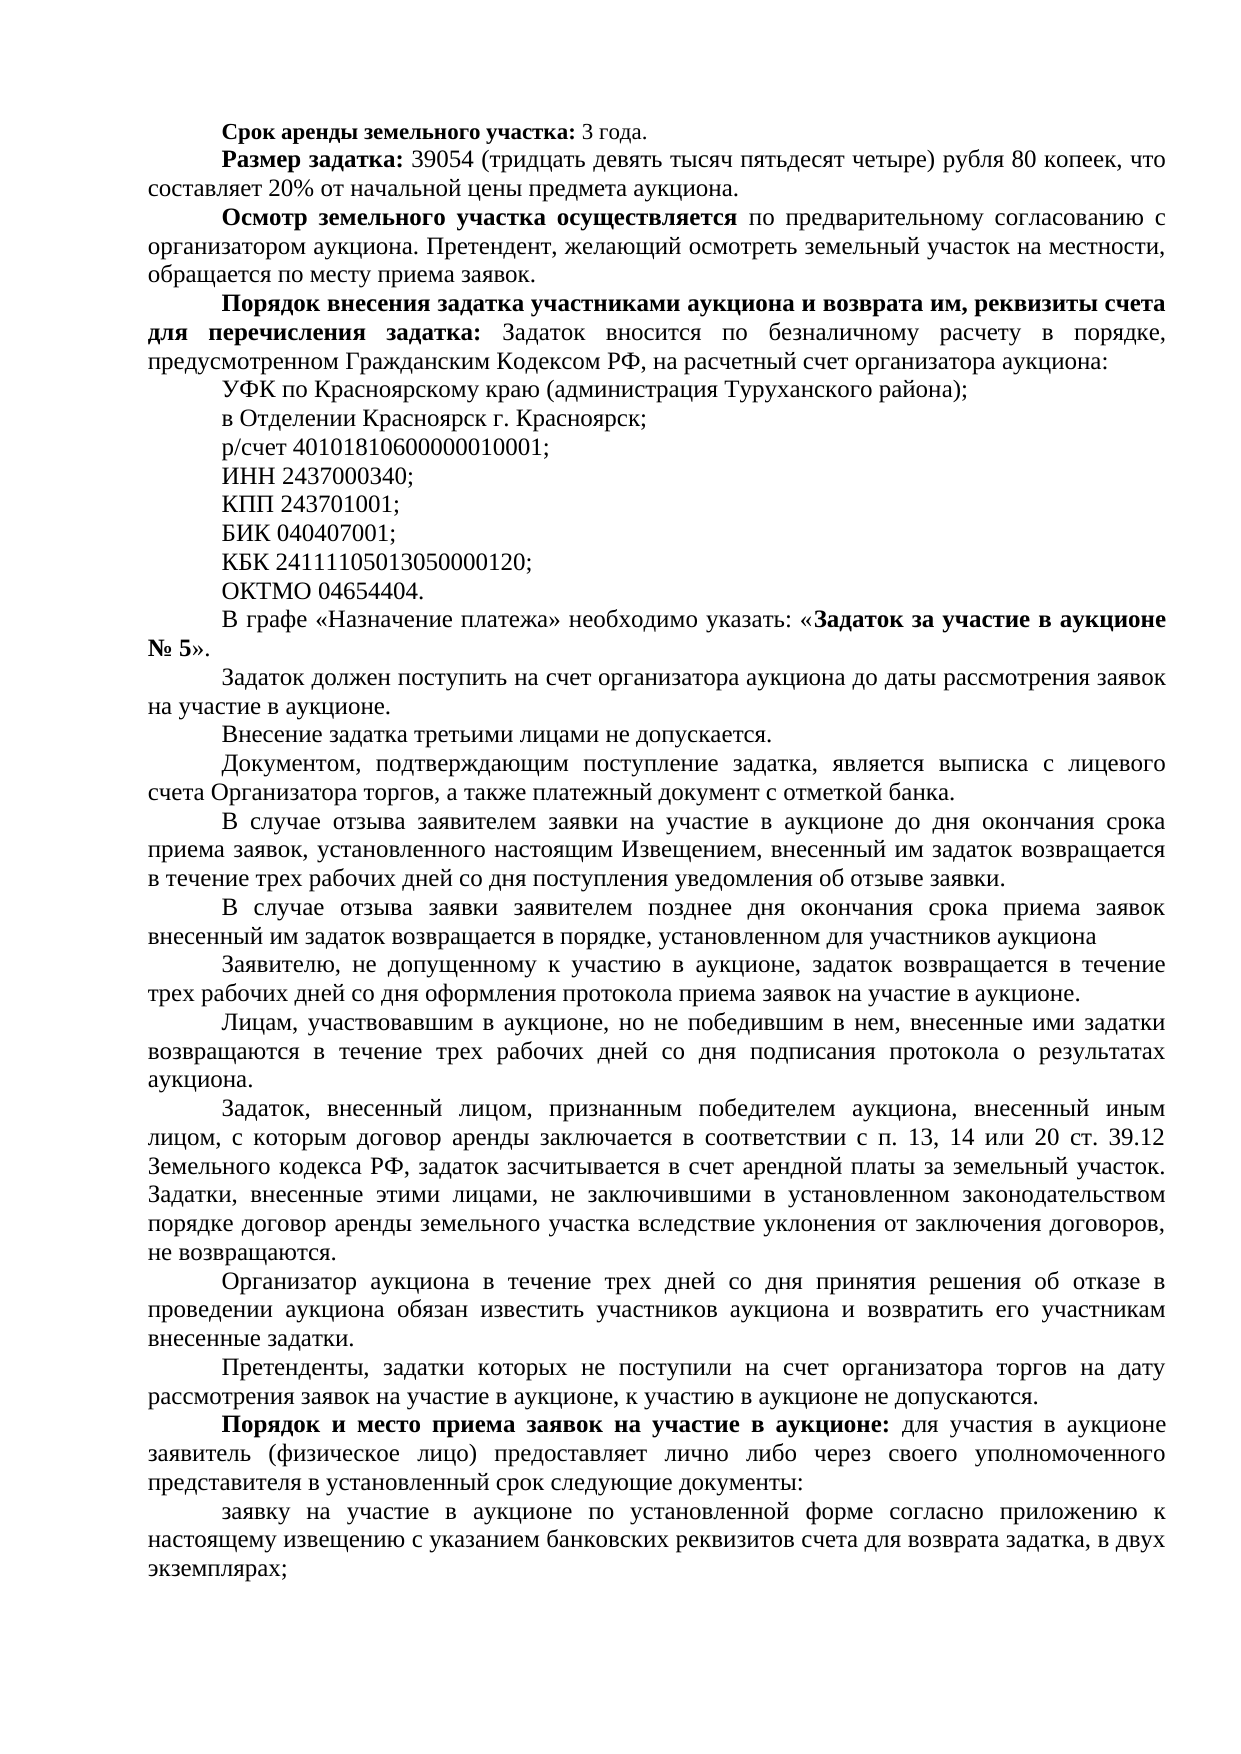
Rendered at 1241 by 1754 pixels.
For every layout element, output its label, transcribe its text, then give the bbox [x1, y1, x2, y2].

text ОКТМО 04654404. [148, 576, 1166, 604]
text КПП 243701001; [148, 489, 1166, 518]
text р/счет 40101810600000010001; ИНН 2437000340; [221, 432, 1166, 489]
text Размер задатка: 39054 (тридцать девять тысяч пятьдесят четыре) рубля 80 копеек, что составляет 20% от начальной цены предмета аукциона. [148, 144, 1166, 202]
text Порядок внесения задатка участниками аукциона и возврата им, реквизиты счета для перечисления задатка: Задаток вносится по безналичному расчету в порядке, предусмотренном Гражданским Кодексом РФ, на расчетный счет организатора аукциона: [148, 288, 1166, 374]
text Внесение задатка третьими лицами не допускается. [148, 719, 1166, 748]
text Срок аренды земельного участка: 3 года. [148, 118, 1166, 144]
text Претенденты, задатки которых не поступили на счет организатора торгов на дату рассмотрения заявок на участие в аукционе, к участию в аукционе не допускаются. [148, 1352, 1166, 1409]
text Документом, подтверждающим поступление задатка, является выписка с лицевого счета Организатора торгов, а также платежный документ с отметкой банка. [148, 748, 1166, 806]
text Осмотр земельного участка осуществляется по предварительному согласованию с организатором аукциона. Претендент, желающий осмотреть земельный участок на местности, обращается по месту приема заявок. [148, 202, 1166, 288]
text Задаток должен поступить на счет организатора аукциона до даты рассмотрения заявок на участие в аукционе. [148, 662, 1166, 719]
text Организатор аукциона в течение трех дней со дня принятия решения об отказе в проведении аукциона обязан известить участников аукциона и возвратить его участникам внесенные задатки. [148, 1266, 1166, 1352]
text В случае отзыва заявки заявителем позднее дня окончания срока приема заявок внесенный им задаток возвращается в порядке, установленном для участников аукциона [148, 892, 1166, 949]
text Лицам, участвовавшим в аукционе, но не победившим в нем, внесенные ими задатки возвращаются в течение трех рабочих дней со дня подписания протокола о результатах аукциона. [148, 1007, 1166, 1093]
text УФК по Красноярскому краю (администрация Туруханского района); [148, 374, 1166, 403]
text Порядок и место приема заявок на участие в аукционе: для участия в аукционе заявитель (физическое лицо) предоставляет лично либо через своего уполномоченного представителя в установленный срок следующие документы: [148, 1409, 1166, 1496]
text заявку на участие в аукционе по установленной форме согласно приложению к настоящему извещению с указанием банковских реквизитов счета для возврата задатка, в двух экземплярах; [148, 1496, 1166, 1582]
text Заявителю, не допущенному к участию в аукционе, задаток возвращается в течение трех рабочих дней со дня оформления протокола приема заявок на участие в аукционе. [148, 949, 1166, 1007]
text В графе «Назначение платежа» необходимо указать: «Задаток за участие в аукционе № 5». [148, 604, 1166, 662]
text в Отделении Красноярск г. Красноярск; [148, 403, 1166, 432]
text В случае отзыва заявителем заявки на участие в аукционе до дня окончания срока приема заявок, установленного настоящим Извещением, внесенный им задаток возвращается в течение трех рабочих дней со дня поступления уведомления об отзыве заявки. [148, 806, 1166, 892]
text БИК 040407001; КБК 24111105013050000120; [221, 518, 1166, 576]
text Задаток, внесенный лицом, признанным победителем аукциона, внесенный иным лицом, с которым договор аренды заключается в соответствии с п. 13, 14 или 20 ст. 39.12 Земельного кодекса РФ, задаток засчитывается в счет арендной платы за земельный участок. Задатки, внесенные этими лицами, не заключившими в установленном законодательством порядке договор аренды земельного участка вследствие уклонения от заключения договоров, не возвращаются. [148, 1093, 1166, 1266]
